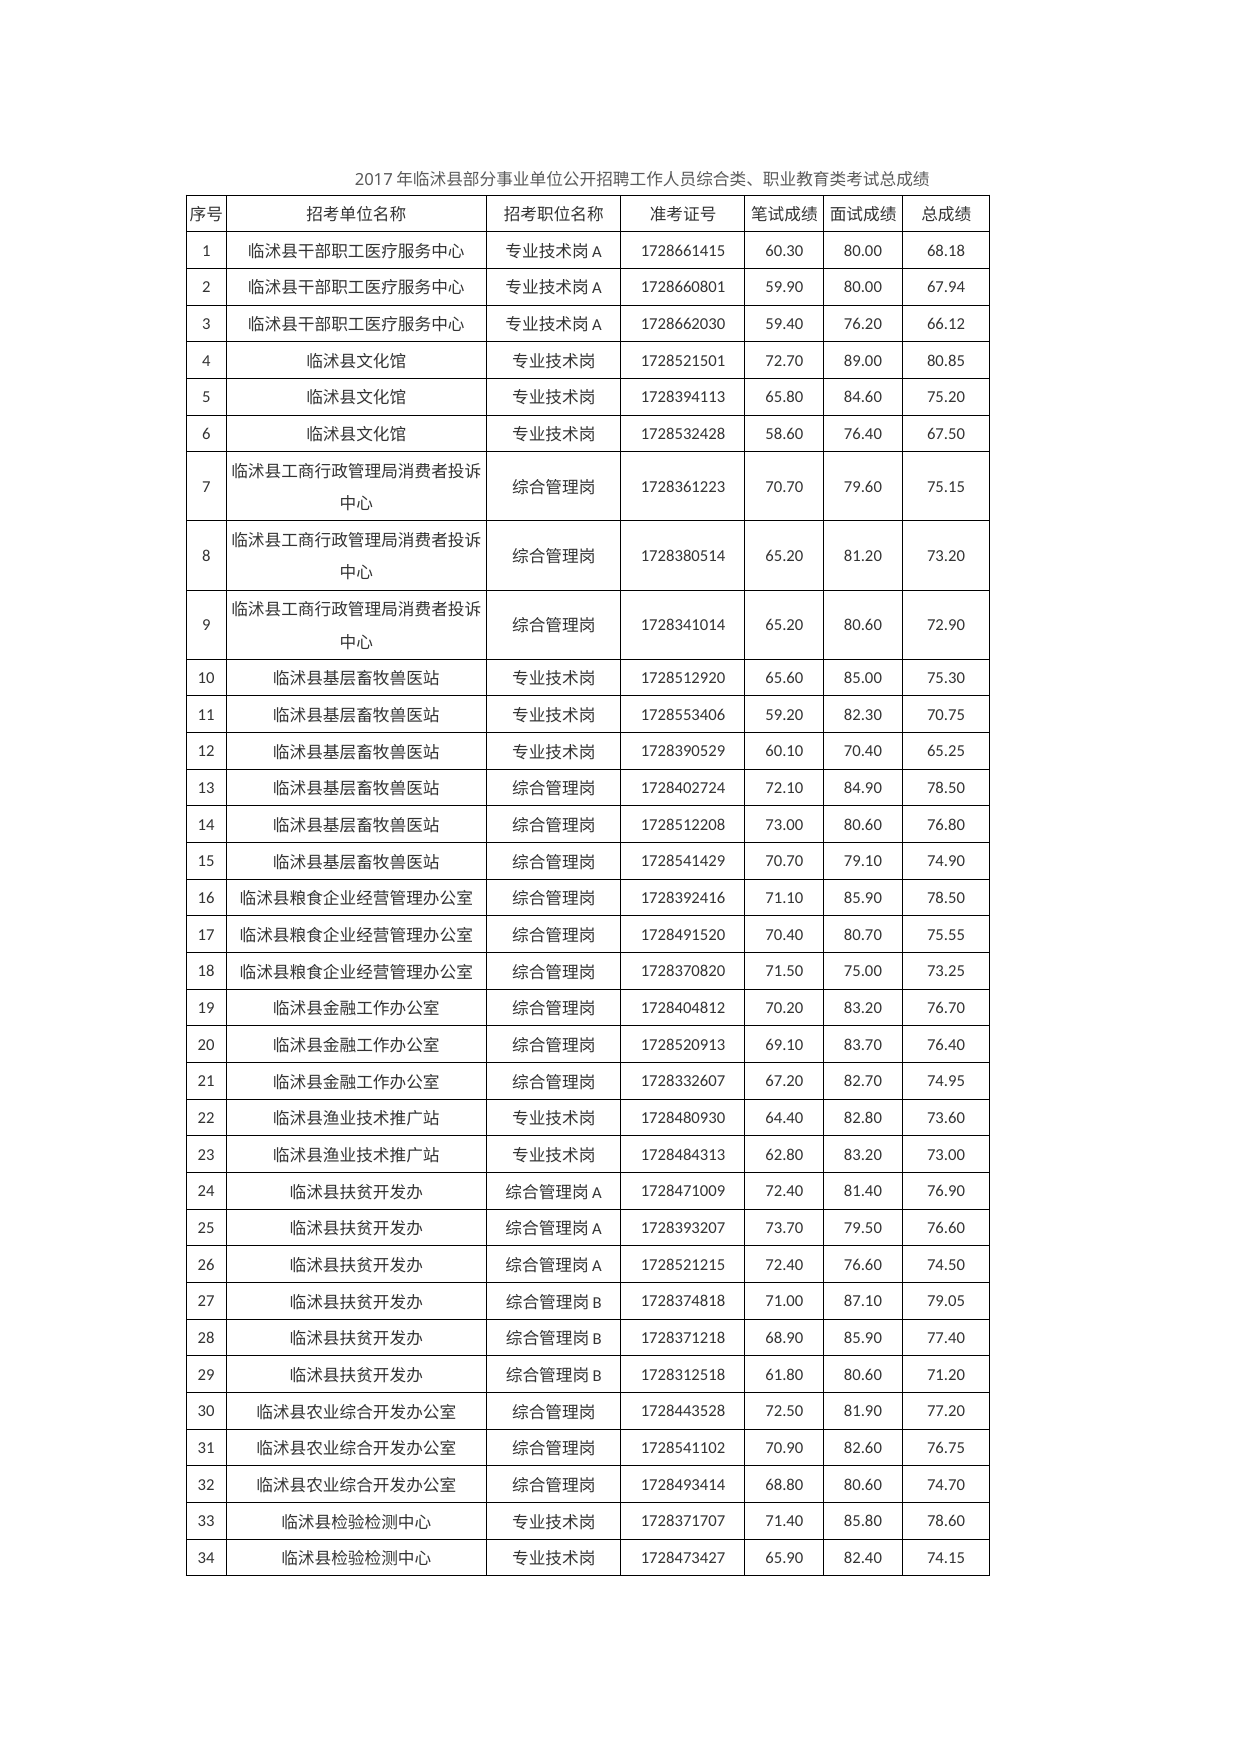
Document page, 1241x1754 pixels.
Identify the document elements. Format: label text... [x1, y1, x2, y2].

table_cell 9 [187, 591, 226, 659]
table_cell 58.60 [745, 416, 823, 451]
table_cell 1728480930 [621, 1100, 744, 1135]
table_cell 8 [187, 521, 226, 589]
table_cell 专业技术岗A [487, 232, 620, 268]
table_cell 临沭县农业综合开发办公室 [227, 1393, 486, 1429]
table_cell 1728443528 [621, 1393, 744, 1429]
table_cell 综合管理岗 [487, 880, 620, 915]
table_cell 68.18 [903, 232, 989, 268]
table_cell 综合管理岗 [487, 1466, 620, 1502]
table_cell 临沭县基层畜牧兽医站 [227, 733, 486, 769]
table_cell 1728491520 [621, 916, 744, 952]
table_cell 33 [187, 1503, 226, 1539]
table_cell 78.50 [903, 880, 989, 915]
table_cell 1728393207 [621, 1210, 744, 1245]
table_cell 74.15 [903, 1540, 989, 1575]
table_header 招考单位名称 [227, 196, 486, 231]
table_cell 临沭县文化馆 [227, 342, 486, 378]
table_cell 76.90 [903, 1173, 989, 1209]
table_cell 1728390529 [621, 733, 744, 769]
table_cell 临沭县扶贫开发办 [227, 1246, 486, 1282]
table_header 笔试成绩 [745, 196, 823, 231]
table_cell 28 [187, 1320, 226, 1355]
table_cell 1728553406 [621, 696, 744, 732]
table_cell 1728332607 [621, 1063, 744, 1099]
table_cell 1728520913 [621, 1026, 744, 1062]
table_cell 综合管理岗 [487, 843, 620, 879]
table_cell 65.90 [745, 1540, 823, 1575]
table_cell 1728380514 [621, 521, 744, 589]
table_cell 临沭县扶贫开发办 [227, 1356, 486, 1392]
table_cell 综合管理岗 [487, 591, 620, 659]
table_cell 临沭县扶贫开发办 [227, 1210, 486, 1245]
table_cell 79.05 [903, 1283, 989, 1319]
table_cell 77.40 [903, 1320, 989, 1355]
table_cell 1728541102 [621, 1430, 744, 1465]
table_cell 专业技术岗A [487, 306, 620, 341]
table_cell 14 [187, 806, 226, 842]
table_cell 1728541429 [621, 843, 744, 879]
table_cell 65.80 [745, 379, 823, 414]
table_cell 80.00 [824, 269, 902, 304]
table_cell 73.20 [903, 521, 989, 589]
table_cell 综合管理岗B [487, 1320, 620, 1355]
table_cell 73.00 [745, 806, 823, 842]
table_cell 综合管理岗A [487, 1210, 620, 1245]
table_cell 临沭县粮食企业经营管理办公室 [227, 953, 486, 989]
table_cell 83.20 [824, 1136, 902, 1172]
table_cell 79.50 [824, 1210, 902, 1245]
table_cell 82.80 [824, 1100, 902, 1135]
table_cell 临沭县文化馆 [227, 416, 486, 451]
table_cell 1728532428 [621, 416, 744, 451]
table_cell 76.40 [824, 416, 902, 451]
table_cell 72.40 [745, 1246, 823, 1282]
table_cell 80.60 [824, 1356, 902, 1392]
table_cell 24 [187, 1173, 226, 1209]
table_cell 1728394113 [621, 379, 744, 414]
table_cell 专业技术岗 [487, 733, 620, 769]
table_cell 临沭县扶贫开发办 [227, 1173, 486, 1209]
table_cell 临沭县基层畜牧兽医站 [227, 806, 486, 842]
text 2017年临沭县部分事业单位公开招聘工作人员综合类、职业教育类考试总成绩 [187, 162, 1053, 194]
table_cell 71.20 [903, 1356, 989, 1392]
table_cell 专业技术岗 [487, 416, 620, 451]
table_cell 专业技术岗 [487, 379, 620, 414]
table_cell 1728512920 [621, 660, 744, 695]
table_cell 76.60 [903, 1210, 989, 1245]
table_cell 60.10 [745, 733, 823, 769]
table_cell 73.25 [903, 953, 989, 989]
table_cell 84.90 [824, 770, 902, 805]
table_cell 67.20 [745, 1063, 823, 1099]
table_cell 1728662030 [621, 306, 744, 341]
table_cell 85.90 [824, 1320, 902, 1355]
table_cell 1728661415 [621, 232, 744, 268]
table_cell 65.20 [745, 591, 823, 659]
table_cell 综合管理岗 [487, 916, 620, 952]
table_cell 综合管理岗B [487, 1283, 620, 1319]
table_cell 专业技术岗 [487, 1100, 620, 1135]
table_cell 专业技术岗 [487, 1540, 620, 1575]
table_cell 78.60 [903, 1503, 989, 1539]
table_cell 1728341014 [621, 591, 744, 659]
table_cell 80.60 [824, 591, 902, 659]
table_cell 25 [187, 1210, 226, 1245]
table_cell 82.70 [824, 1063, 902, 1099]
table_cell 12 [187, 733, 226, 769]
table_cell 74.95 [903, 1063, 989, 1099]
table_cell 78.50 [903, 770, 989, 805]
table_cell 70.40 [745, 916, 823, 952]
table_header 准考证号 [621, 196, 744, 231]
table_cell 74.70 [903, 1466, 989, 1502]
table_cell 76.60 [824, 1246, 902, 1282]
table_cell 综合管理岗 [487, 521, 620, 589]
table_cell 15 [187, 843, 226, 879]
table_cell 4 [187, 342, 226, 378]
table_cell 69.10 [745, 1026, 823, 1062]
table_cell 专业技术岗 [487, 1503, 620, 1539]
table_cell 1728374818 [621, 1283, 744, 1319]
table_cell 临沭县粮食企业经营管理办公室 [227, 880, 486, 915]
table_cell 64.40 [745, 1100, 823, 1135]
table_cell 59.20 [745, 696, 823, 732]
table_cell 6 [187, 416, 226, 451]
table_cell 76.40 [903, 1026, 989, 1062]
table_cell 72.50 [745, 1393, 823, 1429]
table_cell 26 [187, 1246, 226, 1282]
table_cell 临沭县扶贫开发办 [227, 1320, 486, 1355]
table_cell 综合管理岗 [487, 953, 620, 989]
table_cell 76.70 [903, 990, 989, 1025]
table_cell 82.40 [824, 1540, 902, 1575]
table_header 面试成绩 [824, 196, 902, 231]
table_cell 77.20 [903, 1393, 989, 1429]
table_cell 76.20 [824, 306, 902, 341]
table_cell 83.20 [824, 990, 902, 1025]
table_cell 综合管理岗 [487, 806, 620, 842]
table_cell 临沭县干部职工医疗服务中心 [227, 269, 486, 304]
table_cell 85.90 [824, 880, 902, 915]
table_cell 临沭县扶贫开发办 [227, 1283, 486, 1319]
table_cell 综合管理岗A [487, 1173, 620, 1209]
table_cell 1728371707 [621, 1503, 744, 1539]
table_cell 临沭县基层畜牧兽医站 [227, 843, 486, 879]
table_cell 74.50 [903, 1246, 989, 1282]
table_cell 1728521501 [621, 342, 744, 378]
table_cell 综合管理岗 [487, 770, 620, 805]
table_cell 74.90 [903, 843, 989, 879]
table_cell 18 [187, 953, 226, 989]
table_cell 79.60 [824, 452, 902, 520]
table_cell 27 [187, 1283, 226, 1319]
table_cell 综合管理岗 [487, 1393, 620, 1429]
table_cell 1728371218 [621, 1320, 744, 1355]
table_cell 临沭县工商行政管理局消费者投诉中心 [227, 452, 486, 520]
table_cell 临沭县检验检测中心 [227, 1503, 486, 1539]
table_cell 综合管理岗B [487, 1356, 620, 1392]
table_cell 临沭县农业综合开发办公室 [227, 1430, 486, 1465]
table_cell 29 [187, 1356, 226, 1392]
table_cell 65.25 [903, 733, 989, 769]
table_cell 85.00 [824, 660, 902, 695]
table_cell 70.70 [745, 843, 823, 879]
table_cell 1728402724 [621, 770, 744, 805]
table_cell 7 [187, 452, 226, 520]
table_cell 临沭县基层畜牧兽医站 [227, 696, 486, 732]
table_cell 临沭县工商行政管理局消费者投诉中心 [227, 591, 486, 659]
table_cell 75.55 [903, 916, 989, 952]
table_cell 68.80 [745, 1466, 823, 1502]
table_cell 71.40 [745, 1503, 823, 1539]
table_cell 专业技术岗A [487, 269, 620, 304]
table_cell 23 [187, 1136, 226, 1172]
table_cell 专业技术岗 [487, 1136, 620, 1172]
table_cell 83.70 [824, 1026, 902, 1062]
table_cell 60.30 [745, 232, 823, 268]
table_cell 81.20 [824, 521, 902, 589]
table_cell 1728512208 [621, 806, 744, 842]
table_cell 专业技术岗 [487, 696, 620, 732]
table_cell 专业技术岗 [487, 660, 620, 695]
table_cell 70.75 [903, 696, 989, 732]
table_cell 临沭县金融工作办公室 [227, 1026, 486, 1062]
table_cell 59.40 [745, 306, 823, 341]
table_cell 68.90 [745, 1320, 823, 1355]
table_cell 70.20 [745, 990, 823, 1025]
table_cell 72.70 [745, 342, 823, 378]
table_cell 87.10 [824, 1283, 902, 1319]
table_cell 1 [187, 232, 226, 268]
table_cell 79.10 [824, 843, 902, 879]
table_header 招考职位名称 [487, 196, 620, 231]
table_cell 71.50 [745, 953, 823, 989]
table_cell 1728484313 [621, 1136, 744, 1172]
table_cell 81.40 [824, 1173, 902, 1209]
table_cell 1728392416 [621, 880, 744, 915]
table_cell 71.00 [745, 1283, 823, 1319]
table_cell 72.40 [745, 1173, 823, 1209]
table_cell 综合管理岗 [487, 452, 620, 520]
table_cell 临沭县渔业技术推广站 [227, 1136, 486, 1172]
table_cell 76.80 [903, 806, 989, 842]
table_cell 59.90 [745, 269, 823, 304]
table_cell 2 [187, 269, 226, 304]
table_cell 综合管理岗A [487, 1246, 620, 1282]
table_cell 1728404812 [621, 990, 744, 1025]
table_cell 80.60 [824, 1466, 902, 1502]
table_cell 70.40 [824, 733, 902, 769]
table_cell 80.85 [903, 342, 989, 378]
table_cell 70.90 [745, 1430, 823, 1465]
table_cell 1728312518 [621, 1356, 744, 1392]
table_cell 16 [187, 880, 226, 915]
table_cell 临沭县干部职工医疗服务中心 [227, 232, 486, 268]
table_cell 临沭县粮食企业经营管理办公室 [227, 916, 486, 952]
table_cell 17 [187, 916, 226, 952]
table_cell 1728361223 [621, 452, 744, 520]
table_cell 67.94 [903, 269, 989, 304]
table_cell 72.90 [903, 591, 989, 659]
table_cell 10 [187, 660, 226, 695]
table_cell 80.70 [824, 916, 902, 952]
table_cell 80.60 [824, 806, 902, 842]
table_cell 20 [187, 1026, 226, 1062]
table_cell 75.20 [903, 379, 989, 414]
table_cell 临沭县干部职工医疗服务中心 [227, 306, 486, 341]
table_cell 30 [187, 1393, 226, 1429]
table_cell 76.75 [903, 1430, 989, 1465]
table_cell 临沭县基层畜牧兽医站 [227, 770, 486, 805]
table_cell 临沭县金融工作办公室 [227, 990, 486, 1025]
table_cell 66.12 [903, 306, 989, 341]
table_cell 综合管理岗 [487, 1026, 620, 1062]
table_cell 13 [187, 770, 226, 805]
table_cell 临沭县文化馆 [227, 379, 486, 414]
table_cell 1728473427 [621, 1540, 744, 1575]
table_cell 22 [187, 1100, 226, 1135]
table_cell 75.30 [903, 660, 989, 695]
table_cell 80.00 [824, 232, 902, 268]
table_cell 73.60 [903, 1100, 989, 1135]
table_cell 专业技术岗 [487, 342, 620, 378]
table_cell 72.10 [745, 770, 823, 805]
table_cell 71.10 [745, 880, 823, 915]
table_cell 临沭县金融工作办公室 [227, 1063, 486, 1099]
table_cell 综合管理岗 [487, 1063, 620, 1099]
table_cell 82.60 [824, 1430, 902, 1465]
table_cell 73.70 [745, 1210, 823, 1245]
table_cell 84.60 [824, 379, 902, 414]
table_cell 1728521215 [621, 1246, 744, 1282]
table_cell 3 [187, 306, 226, 341]
table_cell 临沭县工商行政管理局消费者投诉中心 [227, 521, 486, 589]
table_cell 75.15 [903, 452, 989, 520]
table_cell 1728660801 [621, 269, 744, 304]
table_cell 73.00 [903, 1136, 989, 1172]
table_cell 31 [187, 1430, 226, 1465]
table_cell 5 [187, 379, 226, 414]
table_cell 89.00 [824, 342, 902, 378]
table_cell 1728493414 [621, 1466, 744, 1502]
table_cell 67.50 [903, 416, 989, 451]
table_cell 综合管理岗 [487, 990, 620, 1025]
table_cell 临沭县农业综合开发办公室 [227, 1466, 486, 1502]
table_header 序号 [187, 196, 226, 231]
table_cell 65.20 [745, 521, 823, 589]
table_cell 临沭县渔业技术推广站 [227, 1100, 486, 1135]
table_cell 19 [187, 990, 226, 1025]
table_cell 70.70 [745, 452, 823, 520]
table_header 总成绩 [903, 196, 989, 231]
table_cell 综合管理岗 [487, 1430, 620, 1465]
table_cell 62.80 [745, 1136, 823, 1172]
table_cell 34 [187, 1540, 226, 1575]
table_cell 75.00 [824, 953, 902, 989]
table_cell 65.60 [745, 660, 823, 695]
table_cell 85.80 [824, 1503, 902, 1539]
table_cell 61.80 [745, 1356, 823, 1392]
table_cell 1728370820 [621, 953, 744, 989]
table_cell 21 [187, 1063, 226, 1099]
table_cell 11 [187, 696, 226, 732]
table_cell 32 [187, 1466, 226, 1502]
table_cell 81.90 [824, 1393, 902, 1429]
table_cell 82.30 [824, 696, 902, 732]
table_cell 临沭县基层畜牧兽医站 [227, 660, 486, 695]
table_cell 1728471009 [621, 1173, 744, 1209]
table_cell 临沭县检验检测中心 [227, 1540, 486, 1575]
